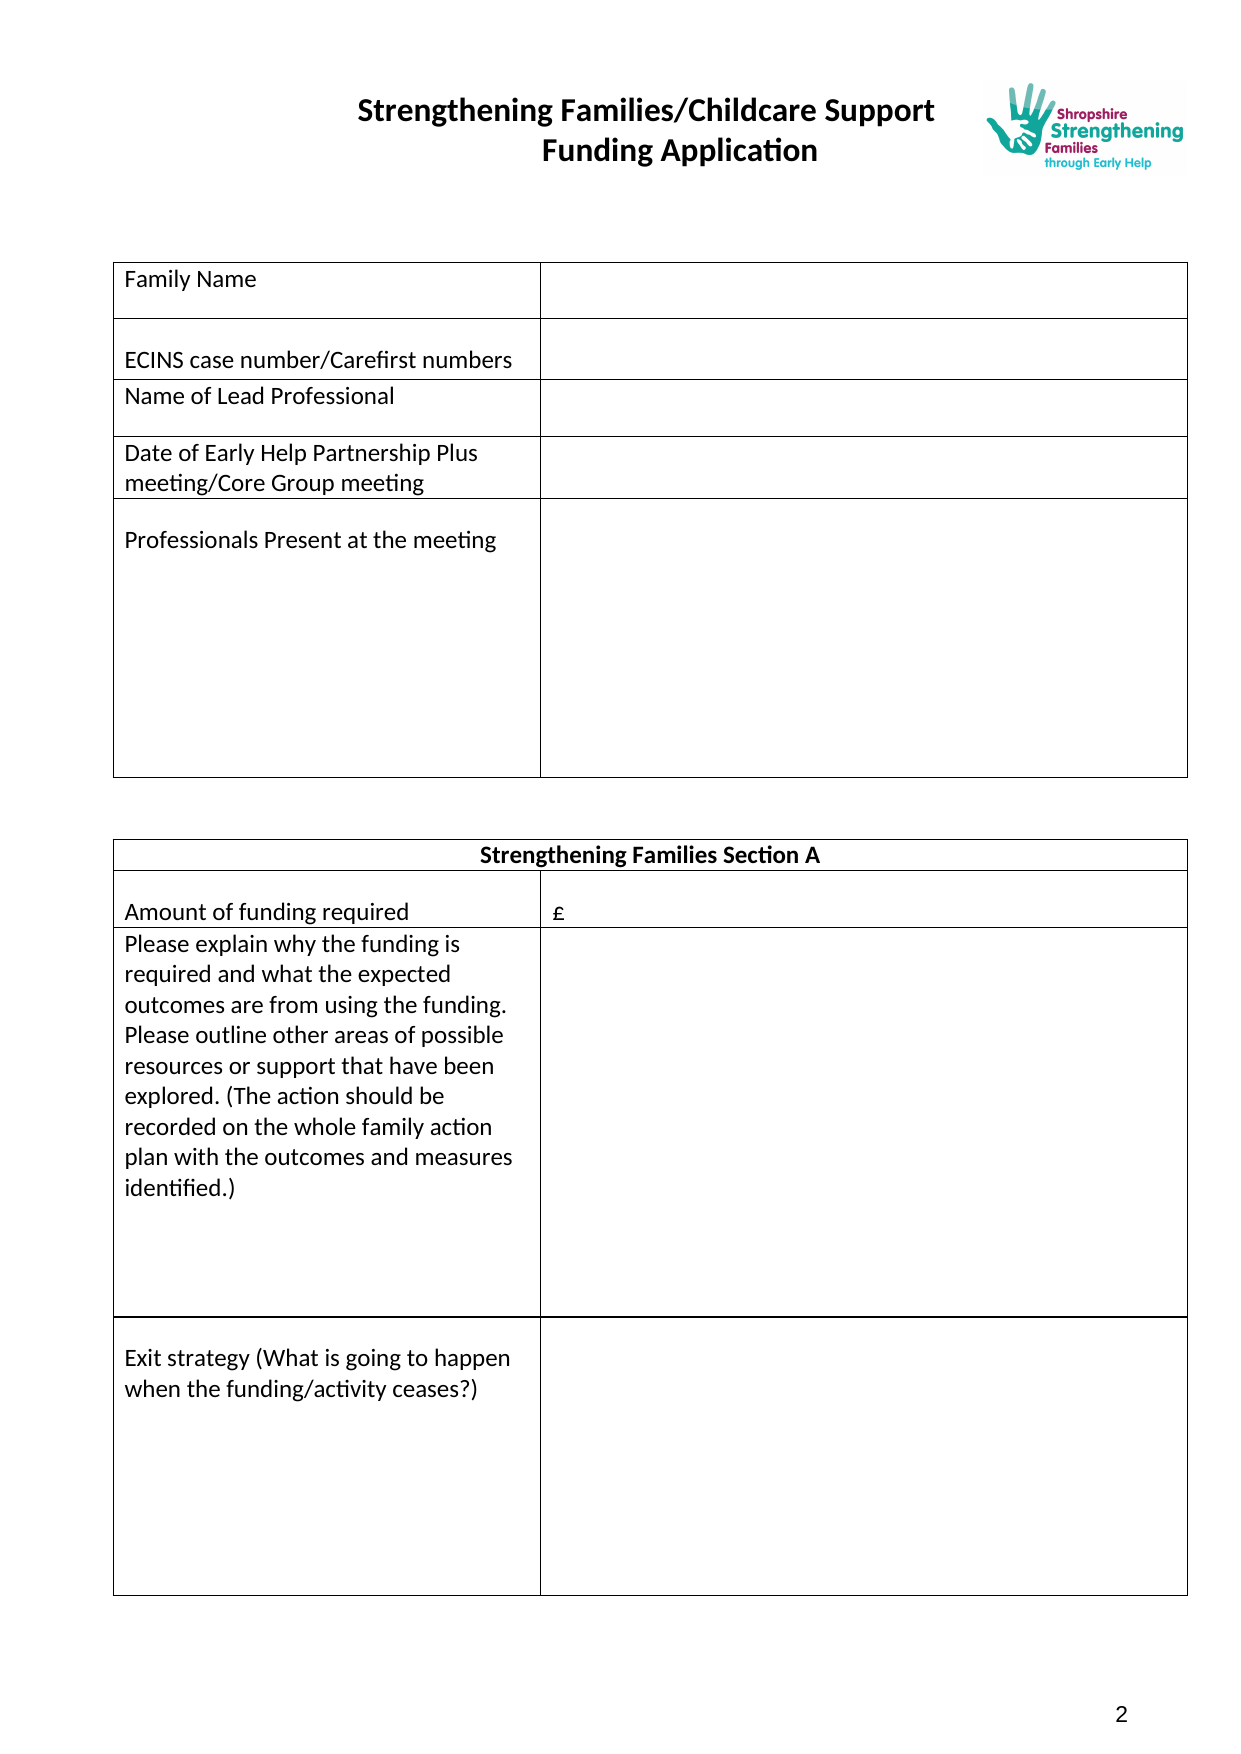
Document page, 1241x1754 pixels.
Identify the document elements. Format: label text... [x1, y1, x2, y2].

table_cell Amount of funding required [114, 871, 540, 927]
table_cell [541, 928, 1187, 1316]
table_cell Professionals Present at the meeting [114, 499, 540, 777]
table_cell Exit strategy (What is going to happen when the funding/activity ceases?) [114, 1318, 540, 1595]
table_header [541, 263, 1187, 318]
table_header Strengthening Families Section A [114, 840, 1187, 870]
table_cell £ [541, 871, 1187, 927]
table_cell Date of Early Help Partnership Plus meeting/Core Group meeting [114, 437, 540, 498]
table_cell [541, 437, 1187, 498]
table_cell [541, 319, 1187, 379]
picture [983, 81, 1187, 175]
table_cell Name of Lead Professional [114, 380, 540, 436]
table_cell [541, 499, 1187, 777]
table_cell [541, 380, 1187, 436]
table_cell ECINS case number/Carefirst numbers [114, 319, 540, 379]
table_cell [541, 1318, 1187, 1595]
table_header Family Name [114, 263, 540, 318]
